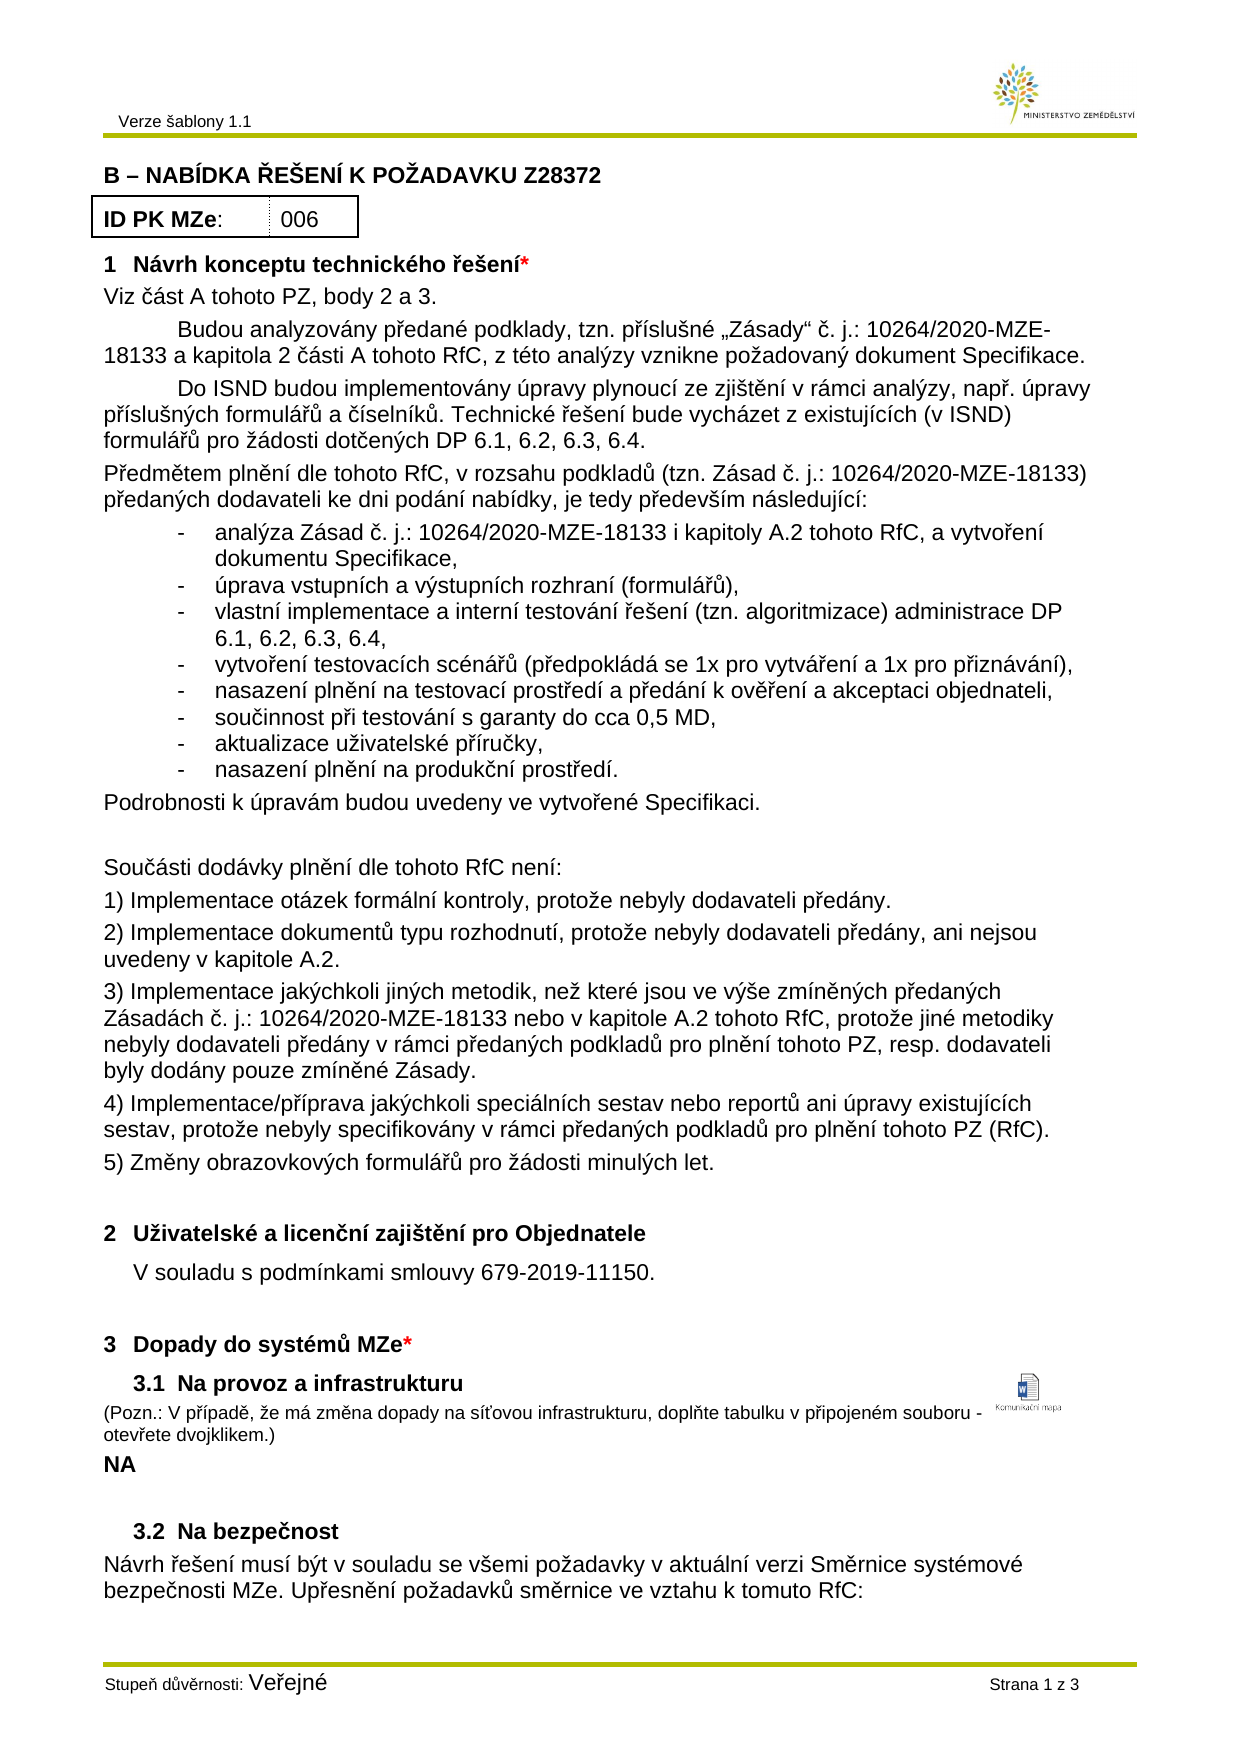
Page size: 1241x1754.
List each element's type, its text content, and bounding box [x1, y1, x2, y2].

text Viz část A tohoto PZ, body 2 a 3. [103, 283, 1092, 309]
text 3) Implementace jakýchkoli jiných metodik, než které jsou ve výše zmíněných předaných Zásadách č. j.: 10264/2020-MZE-18133 nebo v kapitole A.2 tohoto RfC, protože jiné metodiky nebyly dodavateli předány v rámci předaných podkladů pro plnění tohoto PZ, resp. dodavateli byly dodány pouze zmíněné Zásady. [103, 978, 1092, 1084]
text Součásti dodávky plnění dle tohoto RfC není: [103, 854, 1092, 880]
table_header 006 [269, 197, 357, 236]
text B – nabídkA řešení k požadavku Z28372 [103, 162, 1092, 189]
text 4) Implementace/příprava jakýchkoli speciálních sestav nebo reportů ani úpravy existujících sestav, protože nebyly specifikovány v rámci předaných podkladů pro plnění tohoto PZ (RfC). [103, 1090, 1092, 1143]
list vytvoření testovacích scénářů (předpokládá se 1x pro vytváření a 1x pro přiznávání), [177, 651, 1092, 677]
text 5) Změny obrazovkových formulářů pro žádosti minulých let. [103, 1149, 1092, 1175]
subtitle Dopady do systémů MZe* [103, 1331, 1092, 1357]
table_header ID PK MZe: [93, 197, 269, 236]
text Do ISND budou implementovány úpravy plynoucí ze zjištění v rámci analýzy, např. úpravy příslušných formulářů a číselníků. Technické řešení bude vycházet z existujících (v ISND) formulářů pro žádosti dotčených DP 6.1, 6.2, 6.3, 6.4. [103, 375, 1092, 454]
text NA [103, 1451, 1092, 1478]
picture [991, 59, 1137, 128]
text Budou analyzovány předané podklady, tzn. příslušné „Zásady“ č. j.: 10264/2020-MZE-18133 a kapitola 2 části A tohoto RfC, z této analýzy vznikne požadovaný dokument Specifikace. [103, 316, 1092, 368]
subtitle Uživatelské a licenční zajištění pro Objednatele [103, 1220, 1092, 1247]
text Předmětem plnění dle tohoto RfC, v rozsahu podkladů (tzn. Zásad č. j.: 10264/2020-MZE-18133) předaných dodavateli ke dni podání nabídky, je tedy především následující: [103, 460, 1092, 513]
list analýza Zásad č. j.: 10264/2020-MZE-18133 i kapitoly A.2 tohoto RfC, a vytvoření dokumentu Specifikace, [177, 519, 1092, 572]
subtitle Návrh konceptu technického řešení* [103, 251, 1092, 277]
list aktualizace uživatelské příručky, [177, 730, 1092, 756]
list součinnost při testování s garanty do cca 0,5 MD, [177, 703, 1092, 730]
subtitle Na provoz a infrastrukturu [133, 1369, 1092, 1396]
subtitle Na bezpečnost [133, 1518, 1092, 1544]
list nasazení plnění na testovací prostředí a předání k ověření a akceptaci objednateli, [177, 677, 1092, 703]
text 2) Implementace dokumentů typu rozhodnutí, protože nebyly dodavateli předány, ani nejsou uvedeny v kapitole A.2. [103, 919, 1092, 972]
text 1) Implementace otázek formální kontroly, protože nebyly dodavateli předány. [103, 887, 1092, 913]
list úprava vstupních a výstupních rozhraní (formulářů), [177, 572, 1092, 598]
list vlastní implementace a interní testování řešení (tzn. algoritmizace) administrace DP 6.1, 6.2, 6.3, 6.4, [177, 598, 1092, 651]
text (Pozn.: V případě, že má změna dopady na síťovou infrastrukturu, doplňte tabulku v připojeném souboru - otevřete dvojklikem.) [103, 1402, 1092, 1445]
list nasazení plnění na produkční prostředí. [177, 756, 1092, 783]
text Návrh řešení musí být v souladu se všemi požadavky v aktuální verzi Směrnice systémové bezpečnosti MZe. Upřesnění požadavků směrnice ve vztahu k tomuto RfC: [103, 1551, 1092, 1603]
text Podrobnosti k úpravám budou uvedeny ve vytvořené Specifikaci. [103, 789, 1092, 815]
subtitle V souladu s podmínkami smlouvy 679-2019-11150. [133, 1259, 1092, 1286]
